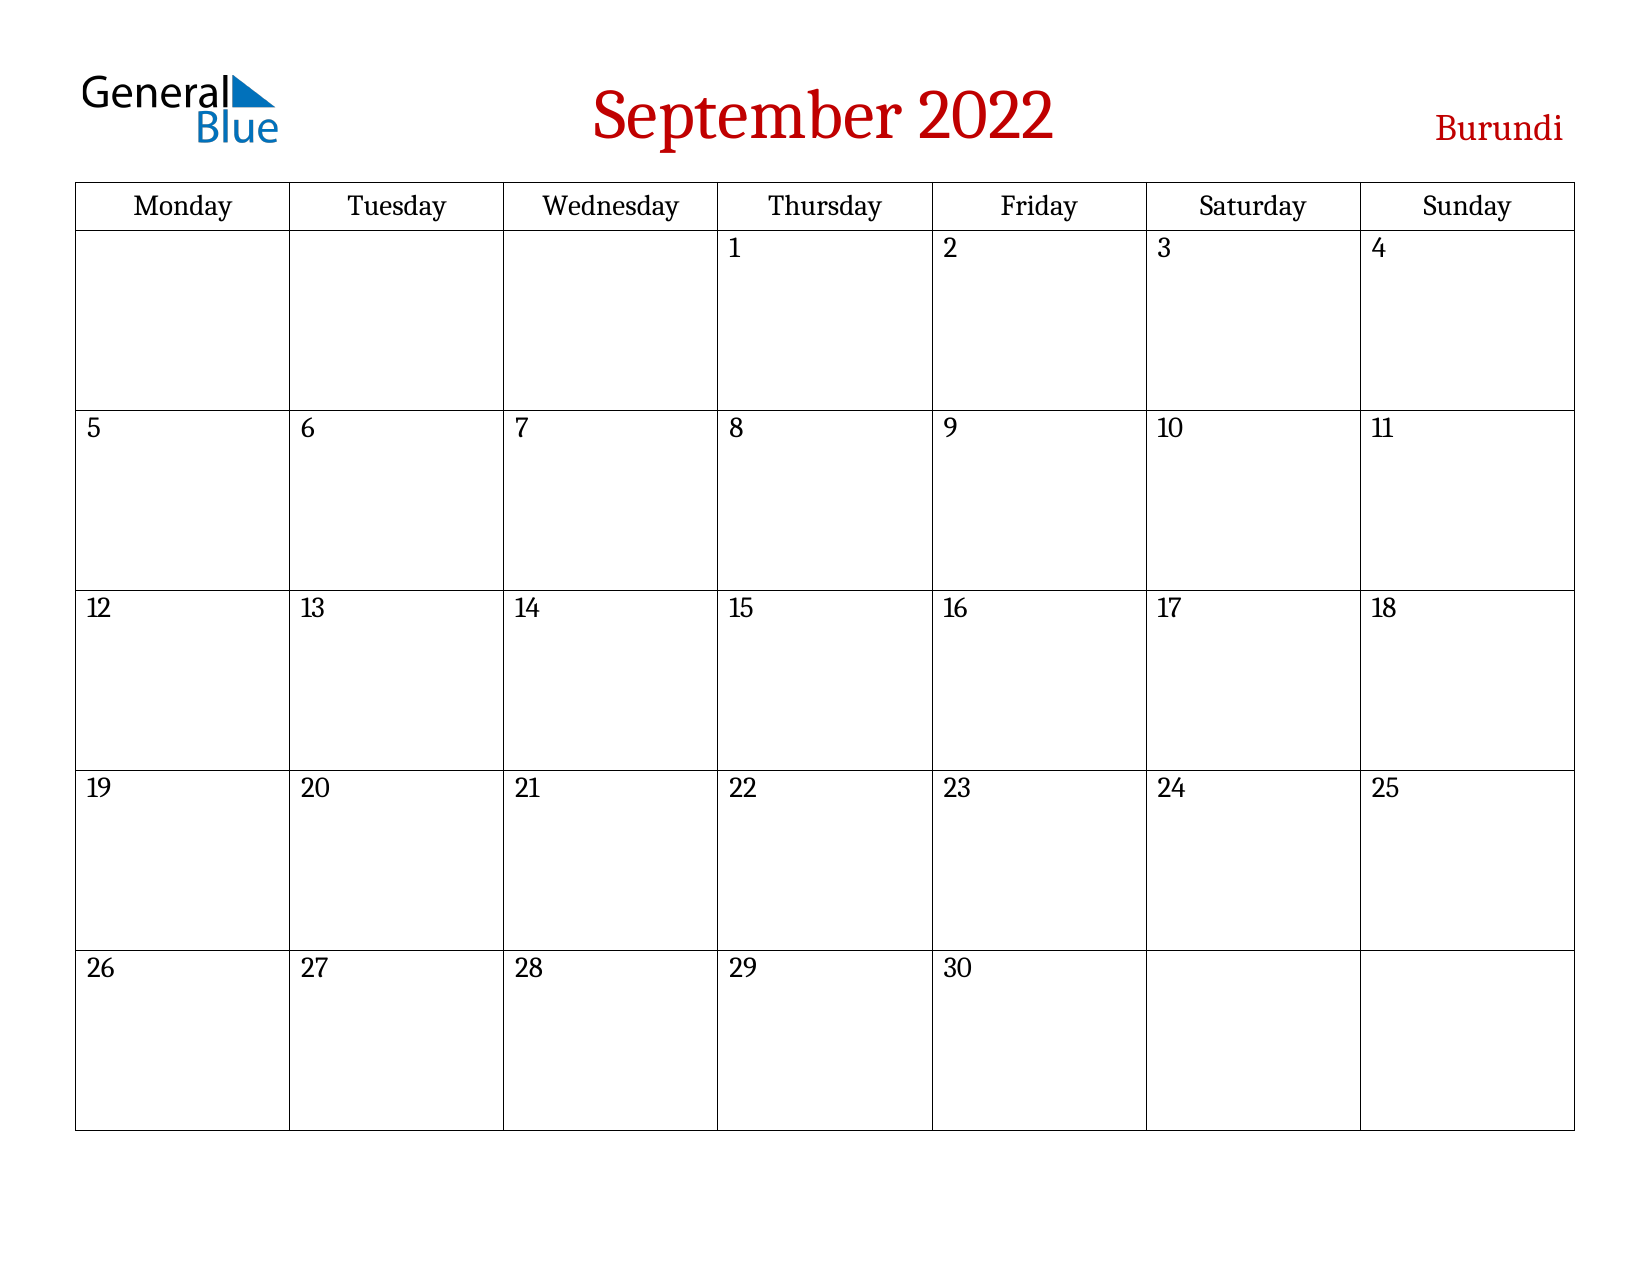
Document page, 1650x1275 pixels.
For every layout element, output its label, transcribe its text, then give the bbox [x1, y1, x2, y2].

table_cell [76, 805, 289, 950]
table_header September 2022 [504, 75, 1146, 182]
table_cell [1147, 985, 1360, 1130]
table_cell [718, 625, 932, 770]
table_cell 1 [718, 231, 932, 264]
table_cell [933, 445, 1146, 590]
table_cell [1361, 445, 1574, 590]
table_cell [290, 231, 503, 264]
table_cell [290, 985, 503, 1130]
table_cell 3 [1147, 231, 1360, 264]
table_cell 11 [1361, 411, 1574, 444]
table_cell Tuesday [290, 183, 503, 230]
table_cell 18 [1361, 591, 1574, 625]
table_cell 16 [933, 591, 1146, 625]
table_cell [1361, 265, 1574, 410]
table_cell [933, 985, 1146, 1130]
table_cell Friday [933, 183, 1146, 230]
table_cell [933, 625, 1146, 770]
table_cell 19 [76, 771, 289, 805]
table_cell [1361, 805, 1574, 950]
table_cell 9 [933, 411, 1146, 444]
table_cell 24 [1147, 771, 1360, 805]
table_cell 23 [933, 771, 1146, 805]
table_cell [718, 445, 932, 590]
picture [82, 75, 278, 143]
table_header [76, 75, 503, 182]
table_cell 20 [290, 771, 503, 805]
table_cell [504, 985, 717, 1130]
table_cell 10 [1147, 411, 1360, 444]
table_cell Wednesday [504, 183, 717, 230]
table_cell [933, 265, 1146, 410]
table_cell [504, 805, 717, 950]
table_cell [76, 265, 289, 410]
table_cell [504, 231, 717, 264]
table_cell Monday [76, 183, 289, 230]
table_cell 12 [76, 591, 289, 625]
table_cell 15 [718, 591, 932, 625]
table_cell [1147, 445, 1360, 590]
table_cell [290, 445, 503, 590]
table_cell 8 [718, 411, 932, 444]
table_cell [290, 265, 503, 410]
table_cell [504, 265, 717, 410]
table_cell 14 [504, 591, 717, 625]
table_cell [718, 265, 932, 410]
table_cell 30 [933, 951, 1146, 985]
table_cell Saturday [1147, 183, 1360, 230]
table_cell [76, 985, 289, 1130]
table_cell Sunday [1361, 183, 1574, 230]
table_cell [1361, 985, 1574, 1130]
table_cell [76, 231, 289, 264]
table_cell 25 [1361, 771, 1574, 805]
table_cell [1361, 951, 1574, 985]
table_cell Thursday [718, 183, 932, 230]
table_cell 4 [1361, 231, 1574, 264]
table_cell [718, 985, 932, 1130]
table_header Burundi [1146, 75, 1574, 182]
table_cell 7 [504, 411, 717, 444]
table_cell [1147, 805, 1360, 950]
table_cell [1361, 625, 1574, 770]
table_cell [1147, 265, 1360, 410]
table_cell 2 [933, 231, 1146, 264]
table_cell 5 [76, 411, 289, 444]
table_cell 28 [504, 951, 717, 985]
table_cell [290, 625, 503, 770]
table_cell [504, 625, 717, 770]
table_cell 13 [290, 591, 503, 625]
table_cell [1147, 951, 1360, 985]
table_cell 22 [718, 771, 932, 805]
table_cell [933, 805, 1146, 950]
table_cell [1147, 625, 1360, 770]
table_cell 6 [290, 411, 503, 444]
table_cell [76, 445, 289, 590]
table_cell 27 [290, 951, 503, 985]
table_cell 29 [718, 951, 932, 985]
table_cell 26 [76, 951, 289, 985]
table_cell [290, 805, 503, 950]
table_cell [504, 445, 717, 590]
table_cell [718, 805, 932, 950]
table_cell 17 [1147, 591, 1360, 625]
table_cell 21 [504, 771, 717, 805]
table_cell [76, 625, 289, 770]
